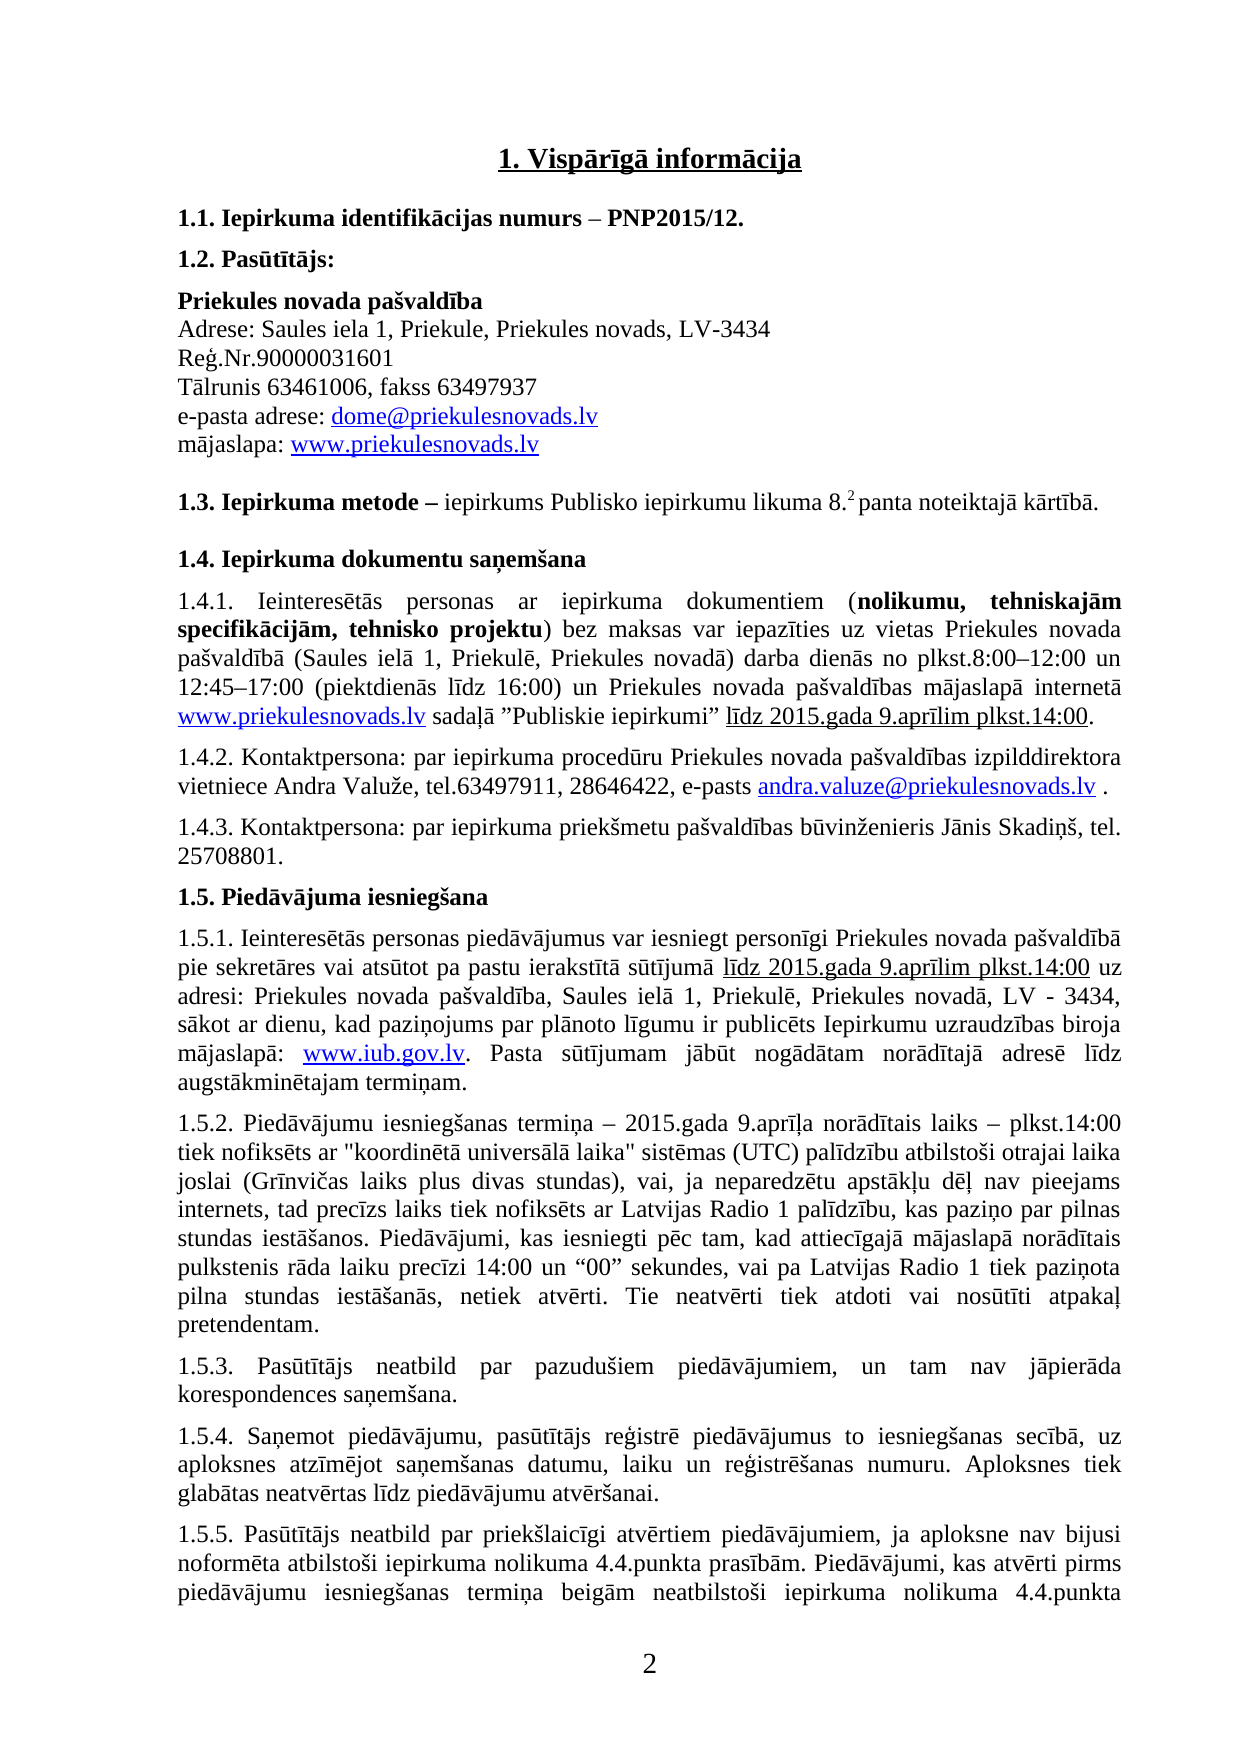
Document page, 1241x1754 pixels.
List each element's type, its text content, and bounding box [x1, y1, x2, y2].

text 1.1. Iepirkuma identifikācijas numurs – PNP2015/12. [177, 203, 1122, 232]
text 1.5.4. Saņemot piedāvājumu, pasūtītājs reģistrē piedāvājumus to iesniegšanas secībā, uz aploksnes atzīmējot saņemšanas datumu, laiku un reģistrēšanas numuru. Aploksnes tiek glabātas neatvērtas līdz piedāvājumu atvēršanai. [177, 1421, 1122, 1507]
text 1.4.1. Ieinteresētās personas ar iepirkuma dokumentiem (nolikumu, tehniskajām specifikācijām, tehnisko projektu) bez maksas var iepazīties uz vietas Priekules novada pašvaldībā (Saules ielā 1, Priekulē, Priekules novadā) darba dienās no plkst.8:00–12:00 un 12:45–17:00 (piektdienās līdz 16:00) un Priekules novada pašvaldības mājaslapā internetā www.priekulesnovads.lv sadaļā ”Publiskie iepirkumi” līdz 2015.gada 9.aprīlim plkst.14:00. [177, 586, 1122, 729]
text 1.5.2. Piedāvājumu iesniegšanas termiņa – 2015.gada 9.aprīļa norādītais laiks – plkst.14:00 tiek nofiksēts ar "koordinētā universālā laika" sistēmas (UTC) palīdzību atbilstoši otrajai laika joslai (Grīnvičas laiks plus divas stundas), vai, ja neparedzētu apstākļu dēļ nav pieejams internets, tad precīzs laiks tiek nofiksēts ar Latvijas Radio 1 palīdzību, kas paziņo par pilnas stundas iestāšanos. Piedāvājumi, kas iesniegti pēc tam, kad attiecīgajā mājaslapā norādītais pulkstenis rāda laiku precīzi 14:00 un “00” sekundes, vai pa Latvijas Radio 1 tiek paziņota pilna stundas iestāšanās, netiek atvērti. Tie neatvērti tiek atdoti vai nosūtīti atpakaļ pretendentam. [177, 1108, 1122, 1338]
text Priekules novada pašvaldība [177, 286, 1122, 314]
text 1.5.1. Ieinteresētās personas piedāvājumus var iesniegt personīgi Priekules novada pašvaldībā pie sekretāres vai atsūtot pa pastu ierakstītā sūtījumā līdz 2015.gada 9.aprīlim plkst.14:00 uz adresi: Priekules novada pašvaldība, Saules ielā 1, Priekulē, Priekules novadā, LV - 3434, sākot ar dienu, kad paziņojums par plānoto līgumu ir publicēts Iepirkumu uzraudzības biroja mājaslapā: www.iub.gov.lv. Pasta sūtījumam jābūt nogādātam norādītajā adresē līdz augstākminētajam termiņam. [177, 923, 1122, 1096]
text Tālrunis 63461006, fakss 63497937 [177, 372, 1122, 401]
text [177, 1519, 1122, 1606]
text Adrese: Saules iela 1, Priekule, Priekules novads, LV-3434 [177, 314, 1122, 343]
text 1.5. Piedāvājuma iesniegšana [177, 882, 1122, 911]
text 1. Vispārīgā informācija [177, 141, 1122, 174]
text e-pasta adrese: dome@priekulesnovads.lv [177, 401, 1122, 429]
text 1.4.3. Kontaktpersona: par iepirkuma priekšmetu pašvaldības būvinženieris Jānis Skadiņš, tel. 25708801. [177, 812, 1122, 869]
text 1.5.3. Pasūtītājs neatbild par pazudušiem piedāvājumiem, un tam nav jāpierāda korespondences saņemšana. [177, 1351, 1122, 1408]
text 1.4. Iepirkuma dokumentu saņemšana [177, 544, 1122, 573]
text 1.4.2. Kontaktpersona: par iepirkuma procedūru Priekules novada pašvaldības izpilddirektora vietniece Andra Valuže, tel.63497911, 28646422, e-pasts andra.valuze@priekulesnovads.lv . [177, 742, 1122, 799]
text 1.2. Pasūtītājs: [177, 244, 1122, 273]
text Reģ.Nr.90000031601 [177, 343, 1122, 372]
text 1.3. Iepirkuma metode – iepirkums Publisko iepirkumu likuma 8.2 panta noteiktajā kārtībā. [177, 487, 1122, 516]
text mājaslapa: www.priekulesnovads.lv [177, 429, 1122, 458]
